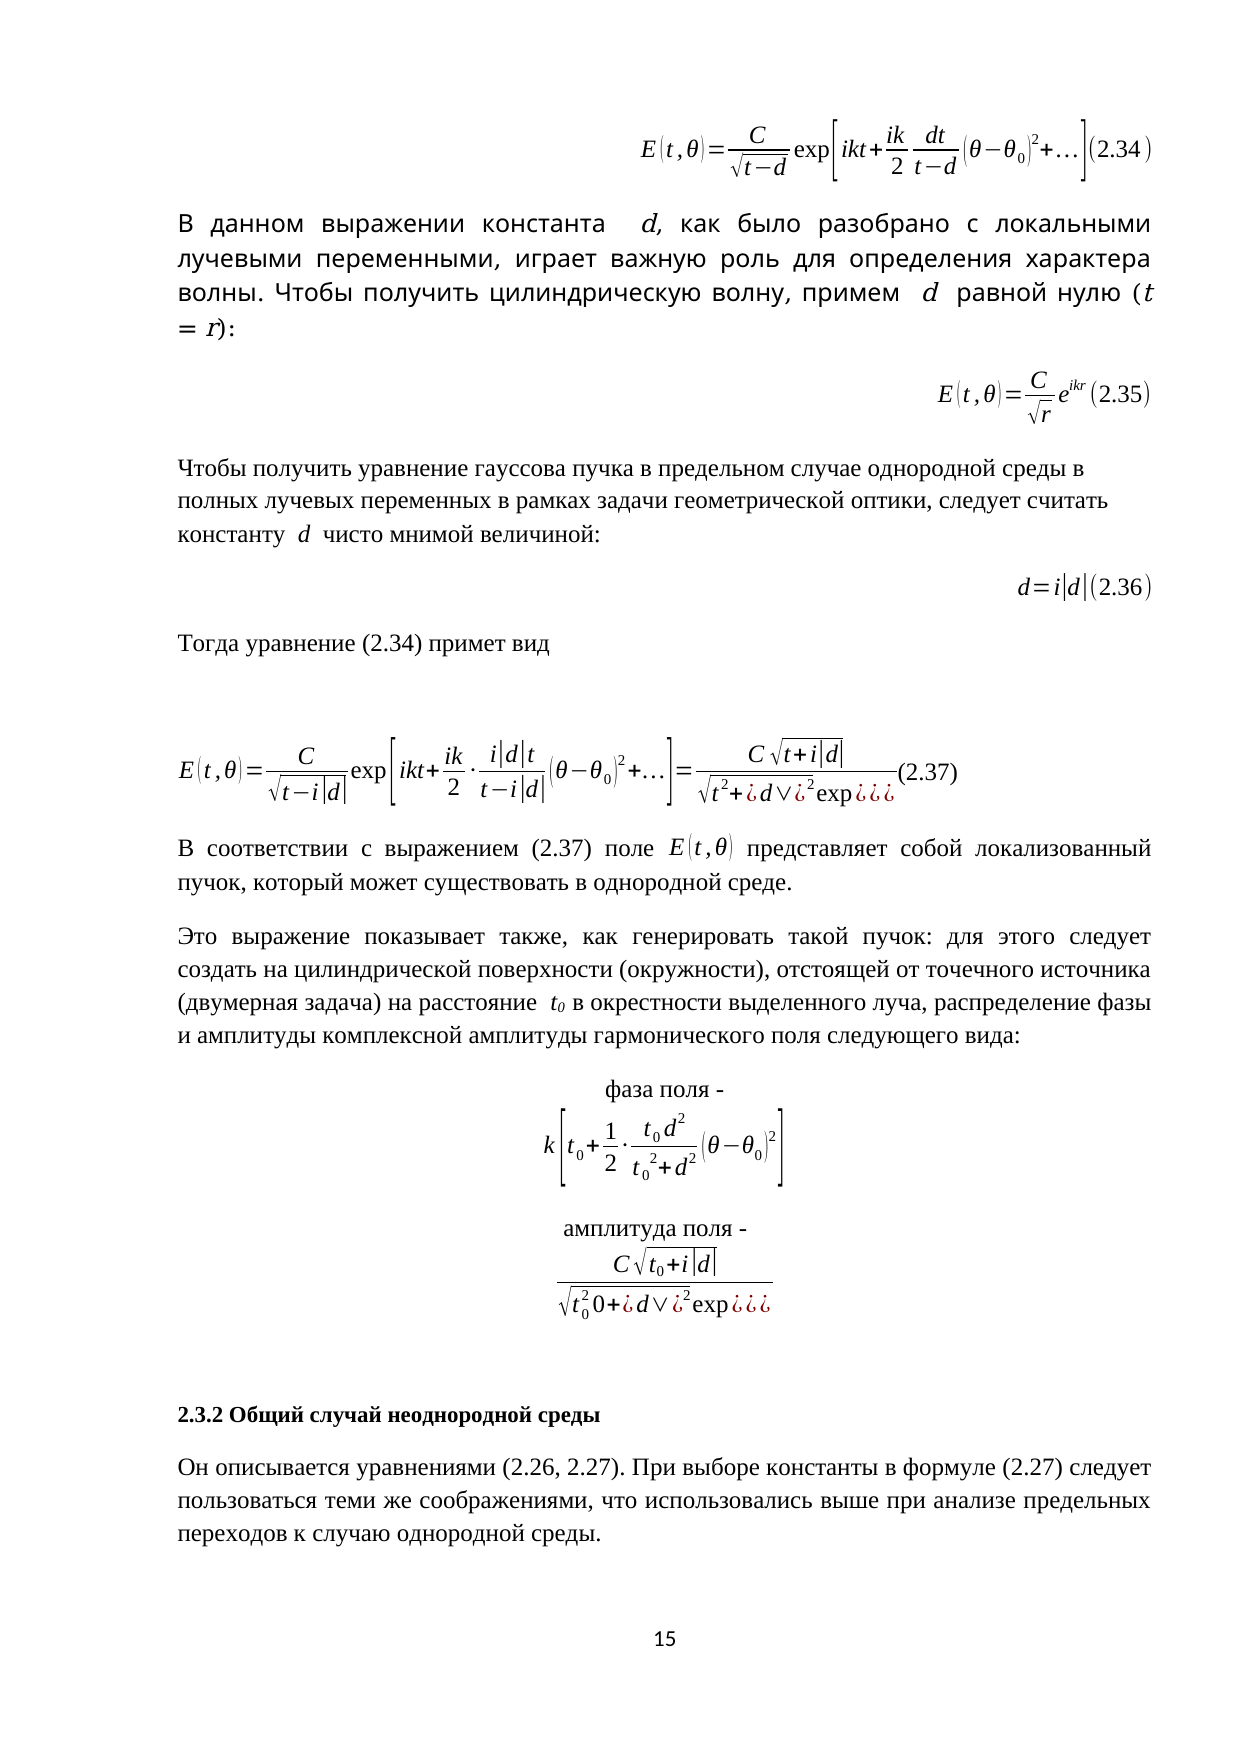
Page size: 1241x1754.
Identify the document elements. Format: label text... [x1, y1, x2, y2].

text В соответствии с выражением (2.37) поле представляет собой локализованный пучок, который может существовать в однородной среде. [177, 832, 1152, 896]
text (2.37) [177, 736, 1152, 807]
text фаза поля - [177, 1074, 1152, 1188]
text Это выражение показывает также, как генерировать такой пучок: для этого следует создать на цилиндрической поверхности (окружности), отстоящей от точечного источника (двумерная задача) на расстояние t0 в окрестности выделенного луча, распределение фазы и амплитуды комплексной амплитуды гармонического поля следующего вида: [177, 921, 1152, 1049]
text Он описывается уравнениями (2.26, 2.27). При выборе константы в формуле (2.27) следует пользоваться теми же соображениями, что использовались выше при анализе предельных переходов к случаю однородной среды. [177, 1452, 1152, 1547]
text 2.3.2 Общий случай неоднородной среды [177, 1401, 1152, 1427]
text Тогда уравнение (2.34) примет вид [177, 628, 1152, 657]
text В данном выражении константа d, как было разобрано с локальными лучевыми переменными, играет важную роль для определения характера волны. Чтобы получить цилиндрическую волну, примем d равной нулю (t = r): [177, 208, 1152, 341]
text Чтобы получить уравнение гауссова пучка в предельном случае однородной среды в полных лучевых переменных в рамках задачи геометрической оптики, следует считать константу d чисто мнимой величиной: [177, 453, 1152, 547]
text амплитуда поля - [177, 1213, 1152, 1322]
